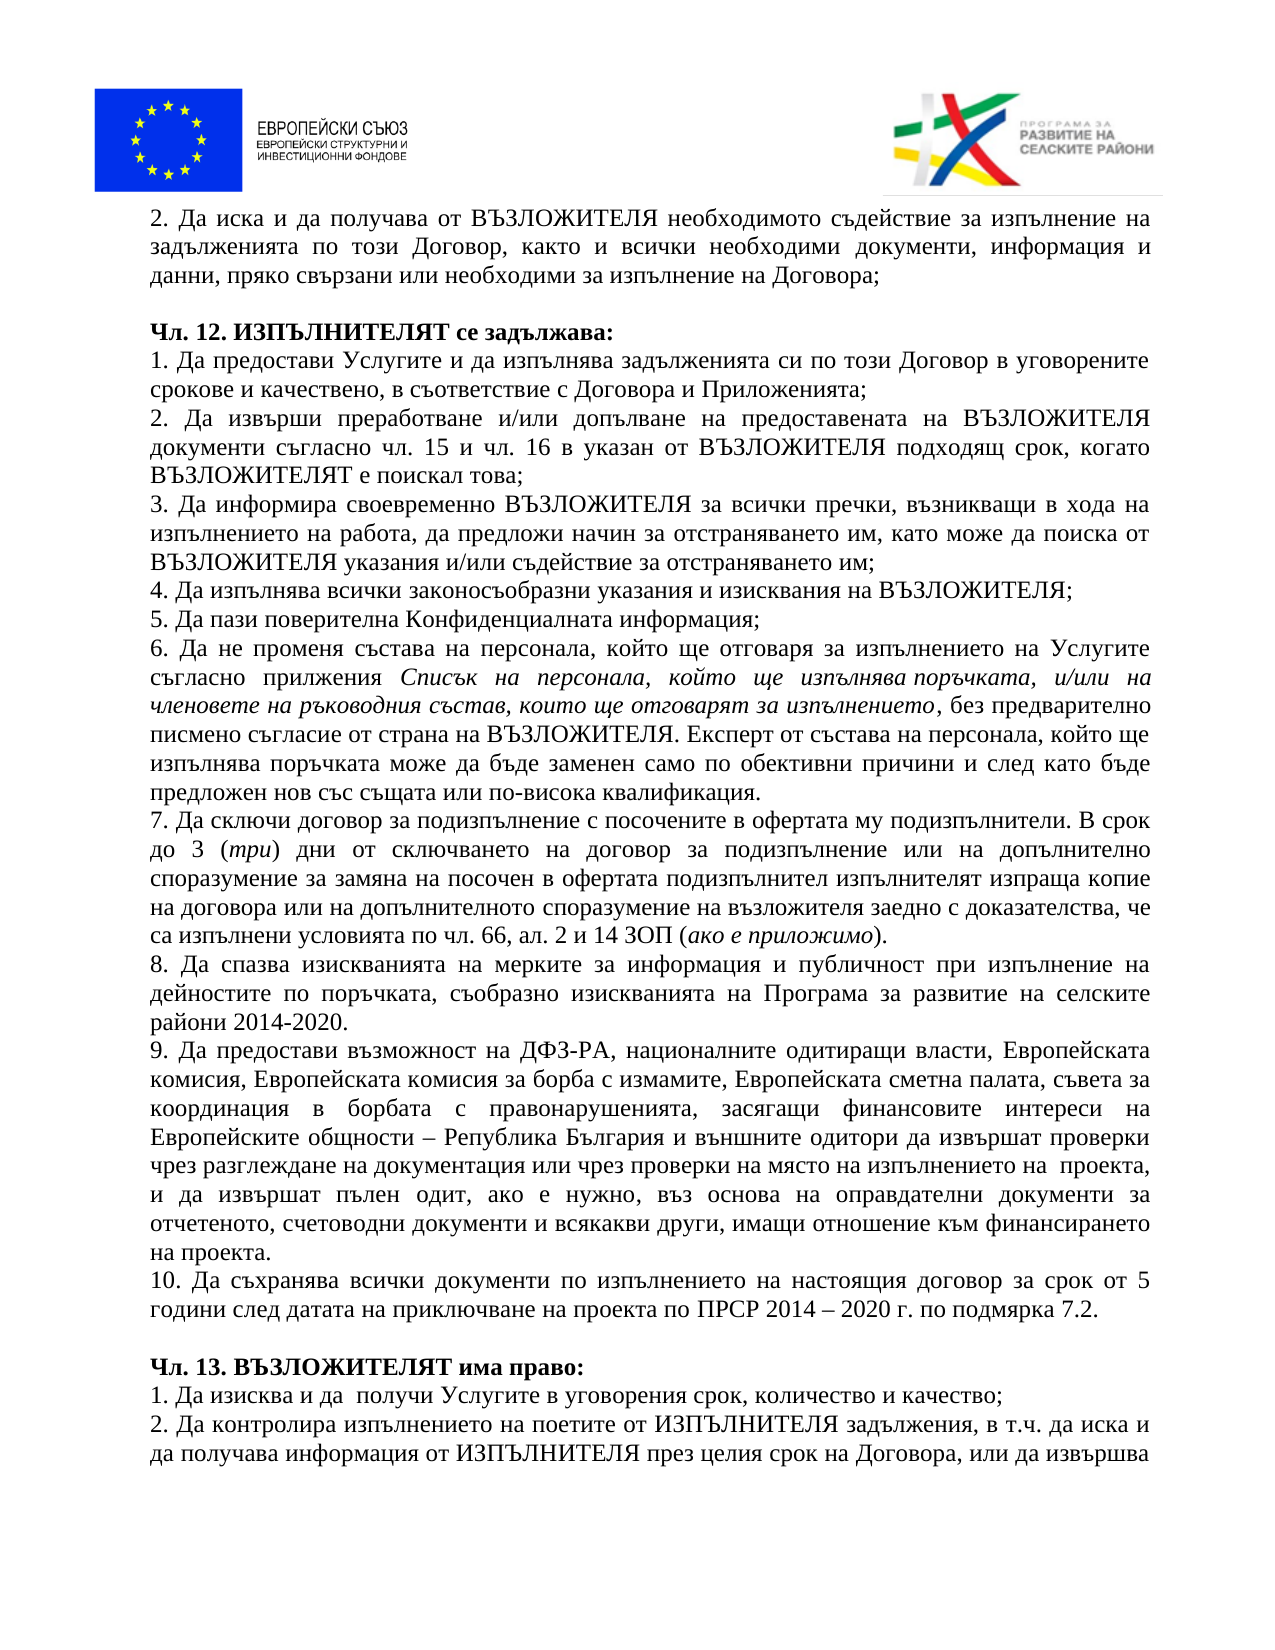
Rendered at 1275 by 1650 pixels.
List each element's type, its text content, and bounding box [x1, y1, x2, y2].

text 10. Да съхранява всички документи по изпълнението на настоящия договор за срок от 5 години след датата на приключване на проекта по ПРСР 2014 – 2020 г. по подмярка 7.2. [150, 1266, 1152, 1323]
text 6. Да не променя състава на персонала, който ще отговаря за изпълнението на Услугите съгласно прилжения Списък на персонала, който ще изпълнява поръчката, и/или на членовете на ръководния състав, които ще отговарят за изпълнението, без предварително писмено съгласие от страна на ВЪЗЛОЖИТЕЛЯ. Експерт от състава на персонала, който ще изпълнява поръчката може да бъде заменен само по обективни причини и след като бъде предложен нов със същата или по-висока квалификация. [150, 633, 1152, 806]
text 3. Да информира своевременно ВЪЗЛОЖИТЕЛЯ за всички пречки, възникващи в хода на изпълнението на работа, да предложи начин за отстраняването им, като може да поиска от ВЪЗЛОЖИТЕЛЯ указания и/или съдействие за отстраняването им; [150, 489, 1152, 576]
text 4. Да изпълнява всички законосъобразни указания и изисквания на ВЪЗЛОЖИТЕЛЯ; [150, 576, 1152, 604]
text 1. Да изисква и да получи Услугите в уговорения срок, количество и качество; [150, 1381, 1152, 1409]
text 1. Да предостави Услугите и да изпълнява задълженията си по този Договор в уговорените срокове и качествено, в съответствие с Договора и Приложенията; [150, 346, 1152, 403]
text Чл. 12. ИЗПЪЛНИТЕЛЯТ се задължава: [150, 317, 1152, 346]
text 2. Да иска и да получава от ВЪЗЛОЖИТЕЛЯ необходимото съдействие за изпълнение на задълженията по този Договор, както и всички необходими документи, информация и данни, пряко свързани или необходими за изпълнение на Договора; [150, 162, 1152, 289]
text 7. Да сключи договор за подизпълнение с посочените в офертата му подизпълнители. В срок до 3 (три) дни от сключването на договор за подизпълнение или на допълнително споразумение за замяна на посочен в офертата подизпълнител изпълнителят изпраща копие на договора или на допълнителното споразумение на възложителя заедно с доказателства, че са изпълнени условията по чл. 66, ал. 2 и 14 ЗОП (ако е приложимо). [150, 806, 1152, 949]
picture [80, 72, 443, 203]
text 8. Да спазва изискванията на мерките за информация и публичност при изпълнение на дейностите по поръчката, съобразно изискванията на Програма за развитие на селските райони 2014-2020. [150, 949, 1152, 1036]
picture [881, 82, 1162, 195]
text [150, 1409, 1152, 1467]
text Чл. 13. ВЪЗЛОЖИТЕЛЯТ има право: [150, 1352, 1152, 1381]
text 9. Да предостави възможност на ДФЗ-РА, националните одитиращи власти, Европейската комисия, Европейската комисия за борба с измамите, Европейската сметна палата, съвета за координация в борбата с правонарушенията, засягащи финансовите интереси на Европейските общности – Република България и външните одитори да извършат проверки чрез разглеждане на документация или чрез проверки на място на изпълнението на проекта, и да извършат пълен одит, ако е нужно, въз основа на оправдателни документи за отчетеното, счетоводни документи и всякакви други, имащи отношение към финансирането на проекта. [150, 1036, 1152, 1266]
text 2. Да извърши преработване и/или допълване на предоставената на ВЪЗЛОЖИТЕЛЯ документи съгласно чл. 15 и чл. 16 в указан от ВЪЗЛОЖИТЕЛЯ подходящ срок, когато ВЪЗЛОЖИТЕЛЯТ е поискал това; [150, 403, 1152, 489]
text 5. Да пази поверителна Конфиденциалната информация; [150, 604, 1152, 633]
